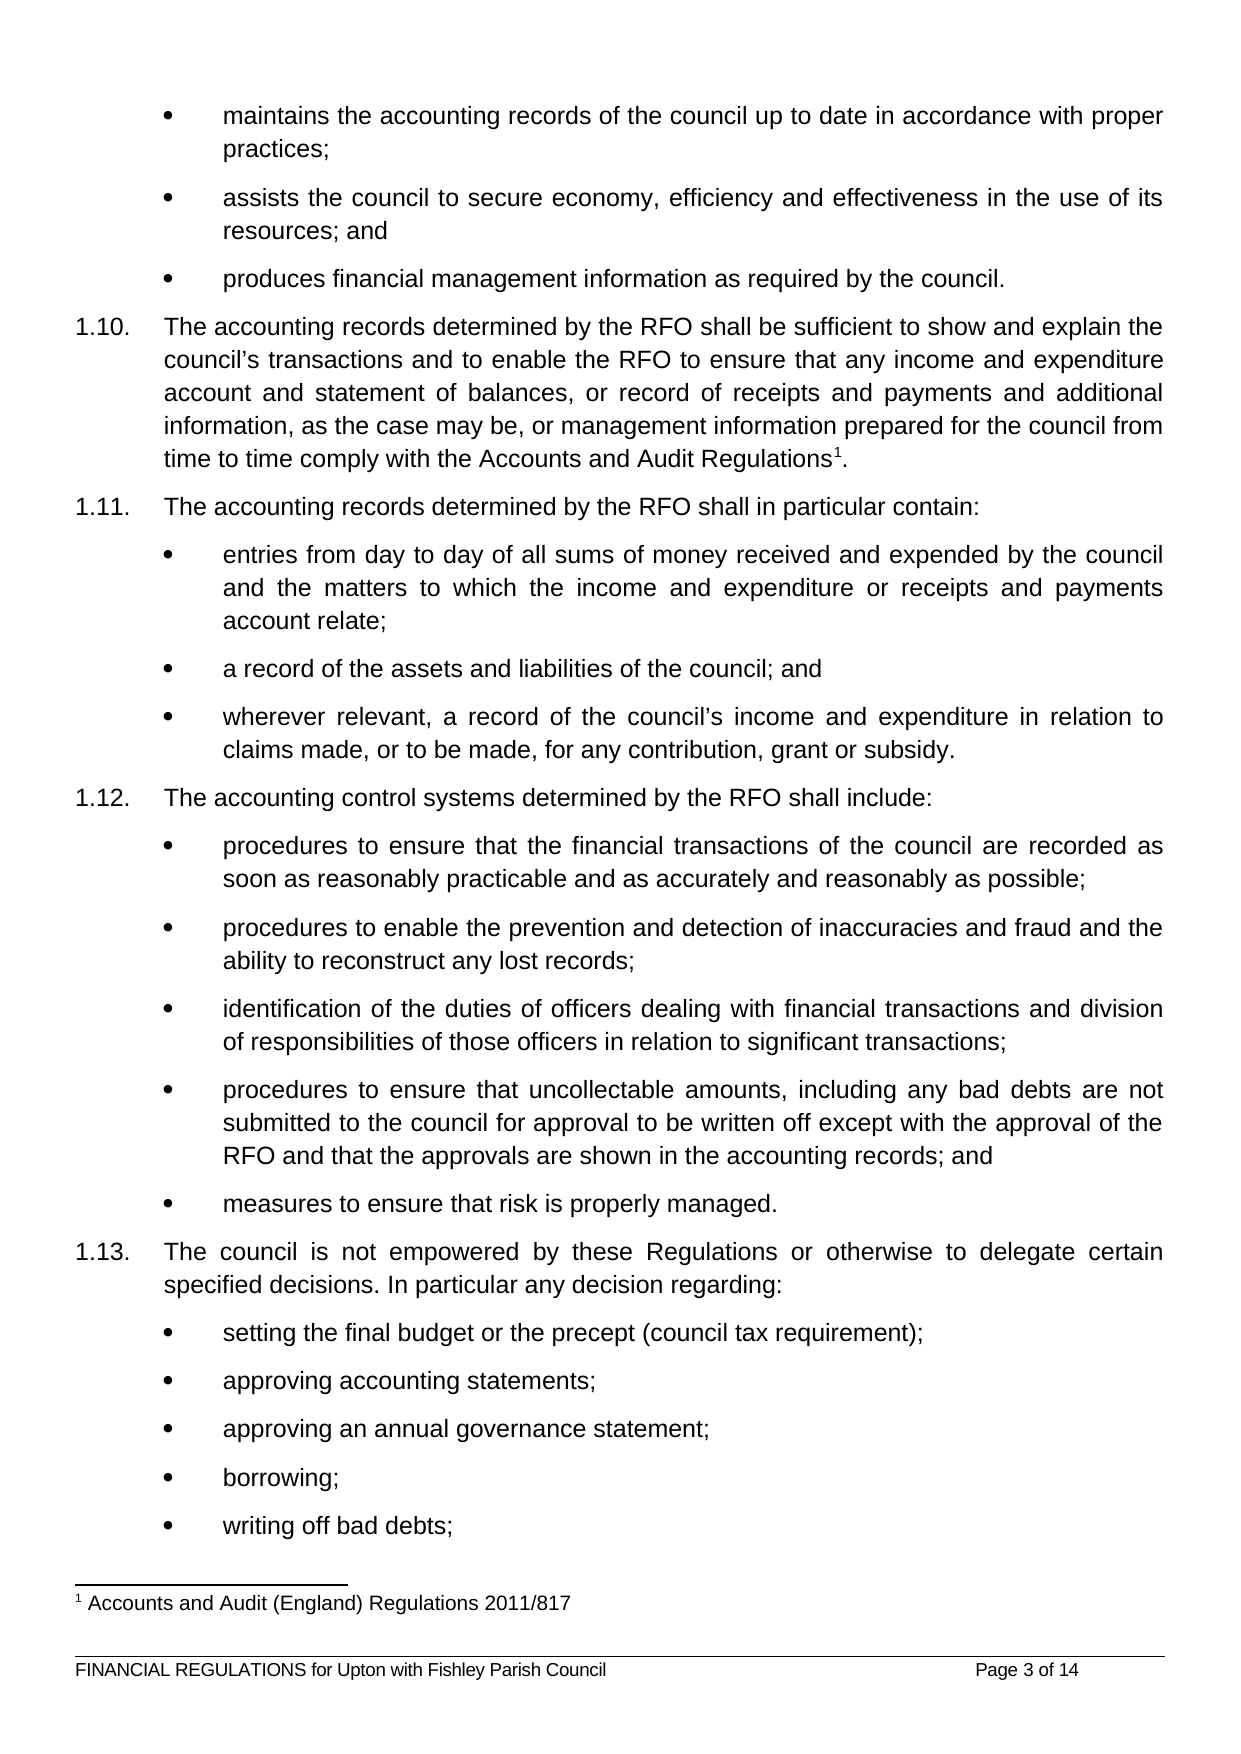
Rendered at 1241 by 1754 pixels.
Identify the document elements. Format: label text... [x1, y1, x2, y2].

list produces financial management information as required by the council. [164, 264, 1165, 292]
list measures to ensure that risk is properly managed. [164, 1189, 1165, 1218]
list setting the final budget or the precept (council tax requirement); [164, 1318, 1165, 1347]
list procedures to ensure that the financial transactions of the council are recorded as soon as reasonably practicable and as accurately and reasonably as possible; [164, 831, 1165, 893]
list procedures to enable the prevention and detection of inaccuracies and fraud and the ability to reconstruct any lost records; [164, 912, 1165, 974]
list The accounting control systems determined by the RFO shall include: [75, 783, 1165, 812]
list entries from day to day of all sums of money received and expended by the council and the matters to which the income and expenditure or receipts and payments account relate; [164, 540, 1165, 635]
list identification of the duties of officers dealing with financial transactions and division of responsibilities of those officers in relation to significant transactions; [164, 994, 1165, 1056]
list approving accounting statements; [164, 1366, 1165, 1395]
list wherever relevant, a record of the council’s income and expenditure in relation to claims made, or to be made, for any contribution, grant or subsidy. [164, 702, 1165, 764]
list assists the council to secure economy, efficiency and effectiveness in the use of its resources; and [164, 182, 1165, 244]
list a record of the assets and liabilities of the council; and [164, 654, 1165, 683]
list The council is not empowered by these Regulations or otherwise to delegate certain specified decisions. In particular any decision regarding: [75, 1237, 1165, 1299]
list procedures to ensure that uncollectable amounts, including any bad debts are not submitted to the council for approval to be written off except with the approval of the RFO and that the approvals are shown in the accounting records; and [164, 1075, 1165, 1170]
list The accounting records determined by the RFO shall be sufficient to show and explain the council’s transactions and to enable the RFO to ensure that any income and expenditure account and statement of balances, or record of receipts and payments and additional information, as the case may be, or management information prepared for the council from time to time comply with the Accounts and Audit Regulations. [75, 312, 1165, 473]
list writing off bad debts; [164, 1511, 1165, 1539]
list The accounting records determined by the RFO shall in particular contain: [75, 492, 1165, 521]
list approving an annual governance statement; [164, 1414, 1165, 1443]
list maintains the accounting records of the council up to date in accordance with proper practices; [164, 101, 1165, 163]
list borrowing; [164, 1462, 1165, 1491]
